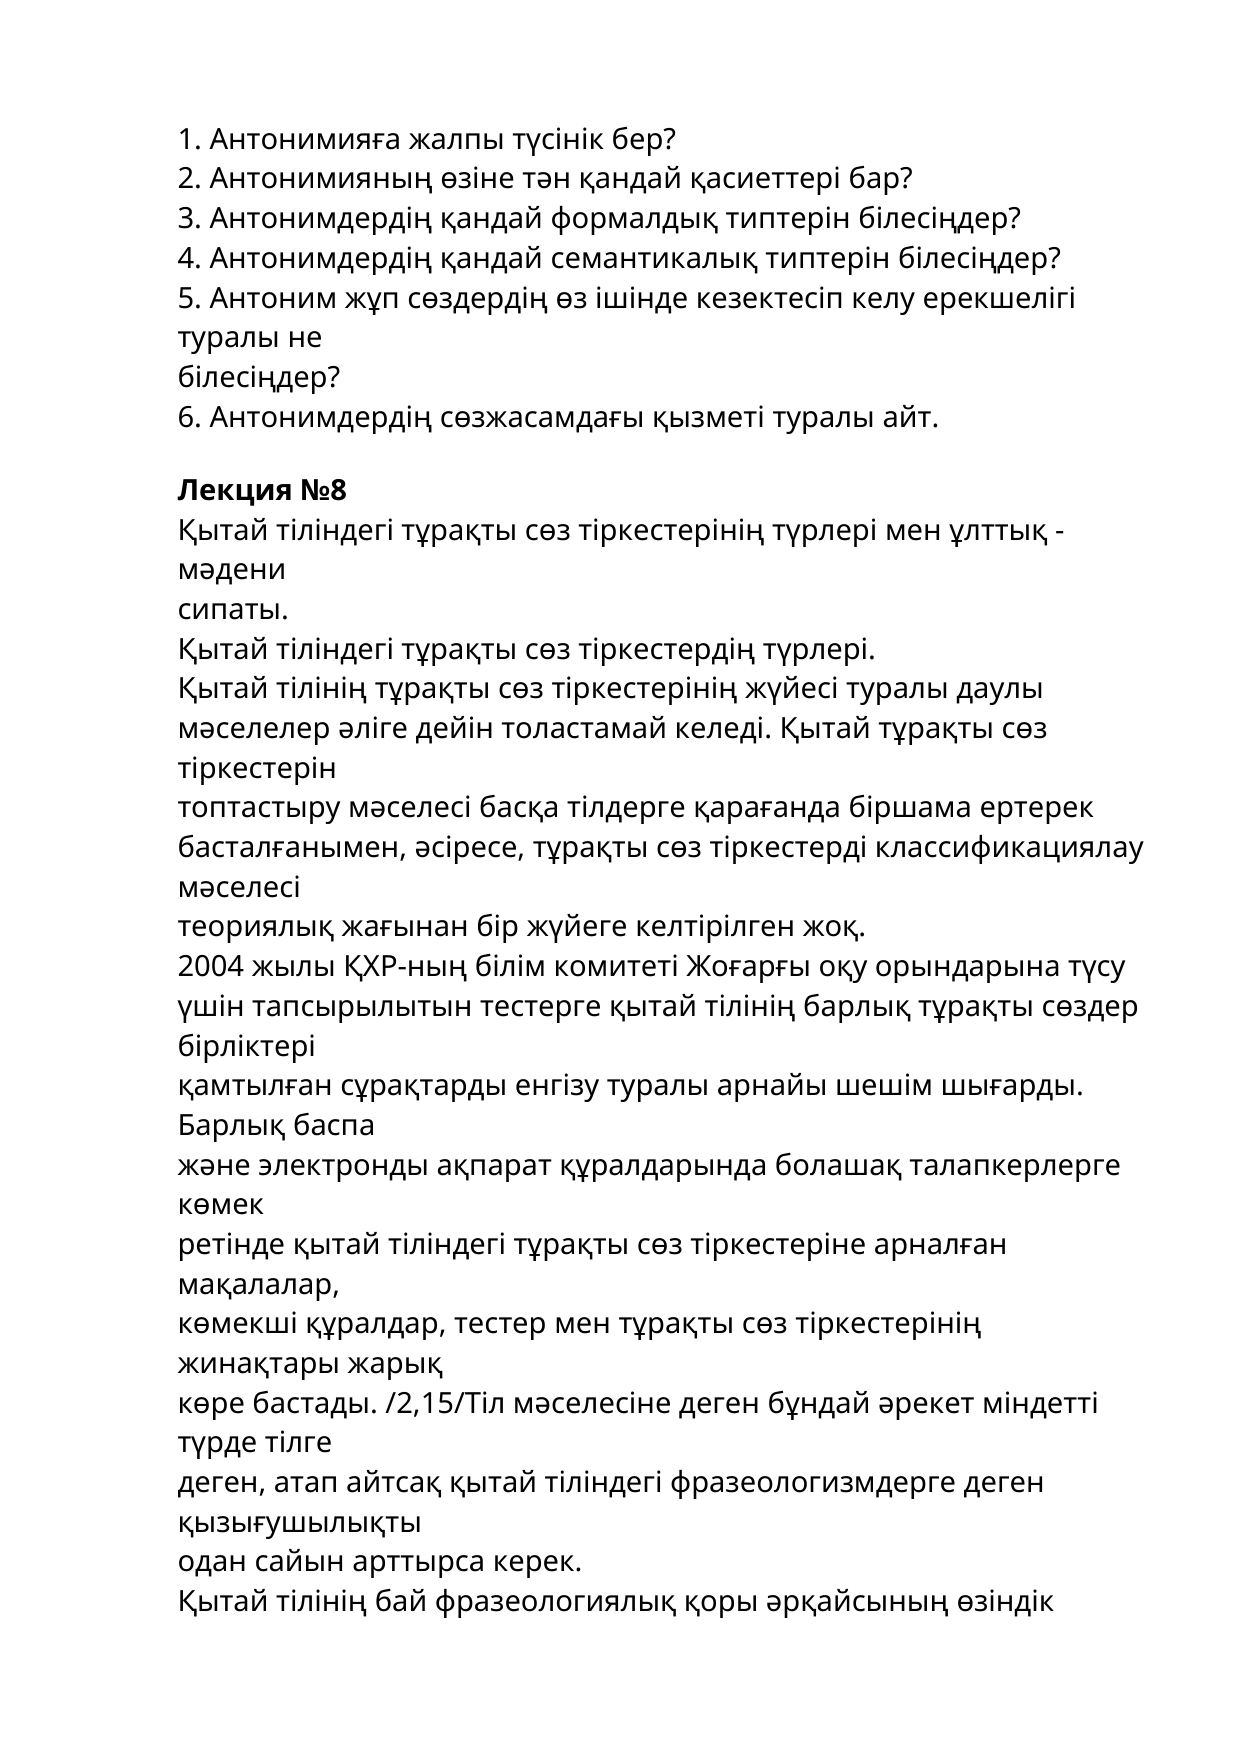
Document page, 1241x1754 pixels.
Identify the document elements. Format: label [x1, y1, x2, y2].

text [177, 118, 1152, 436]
text [177, 469, 1152, 1620]
